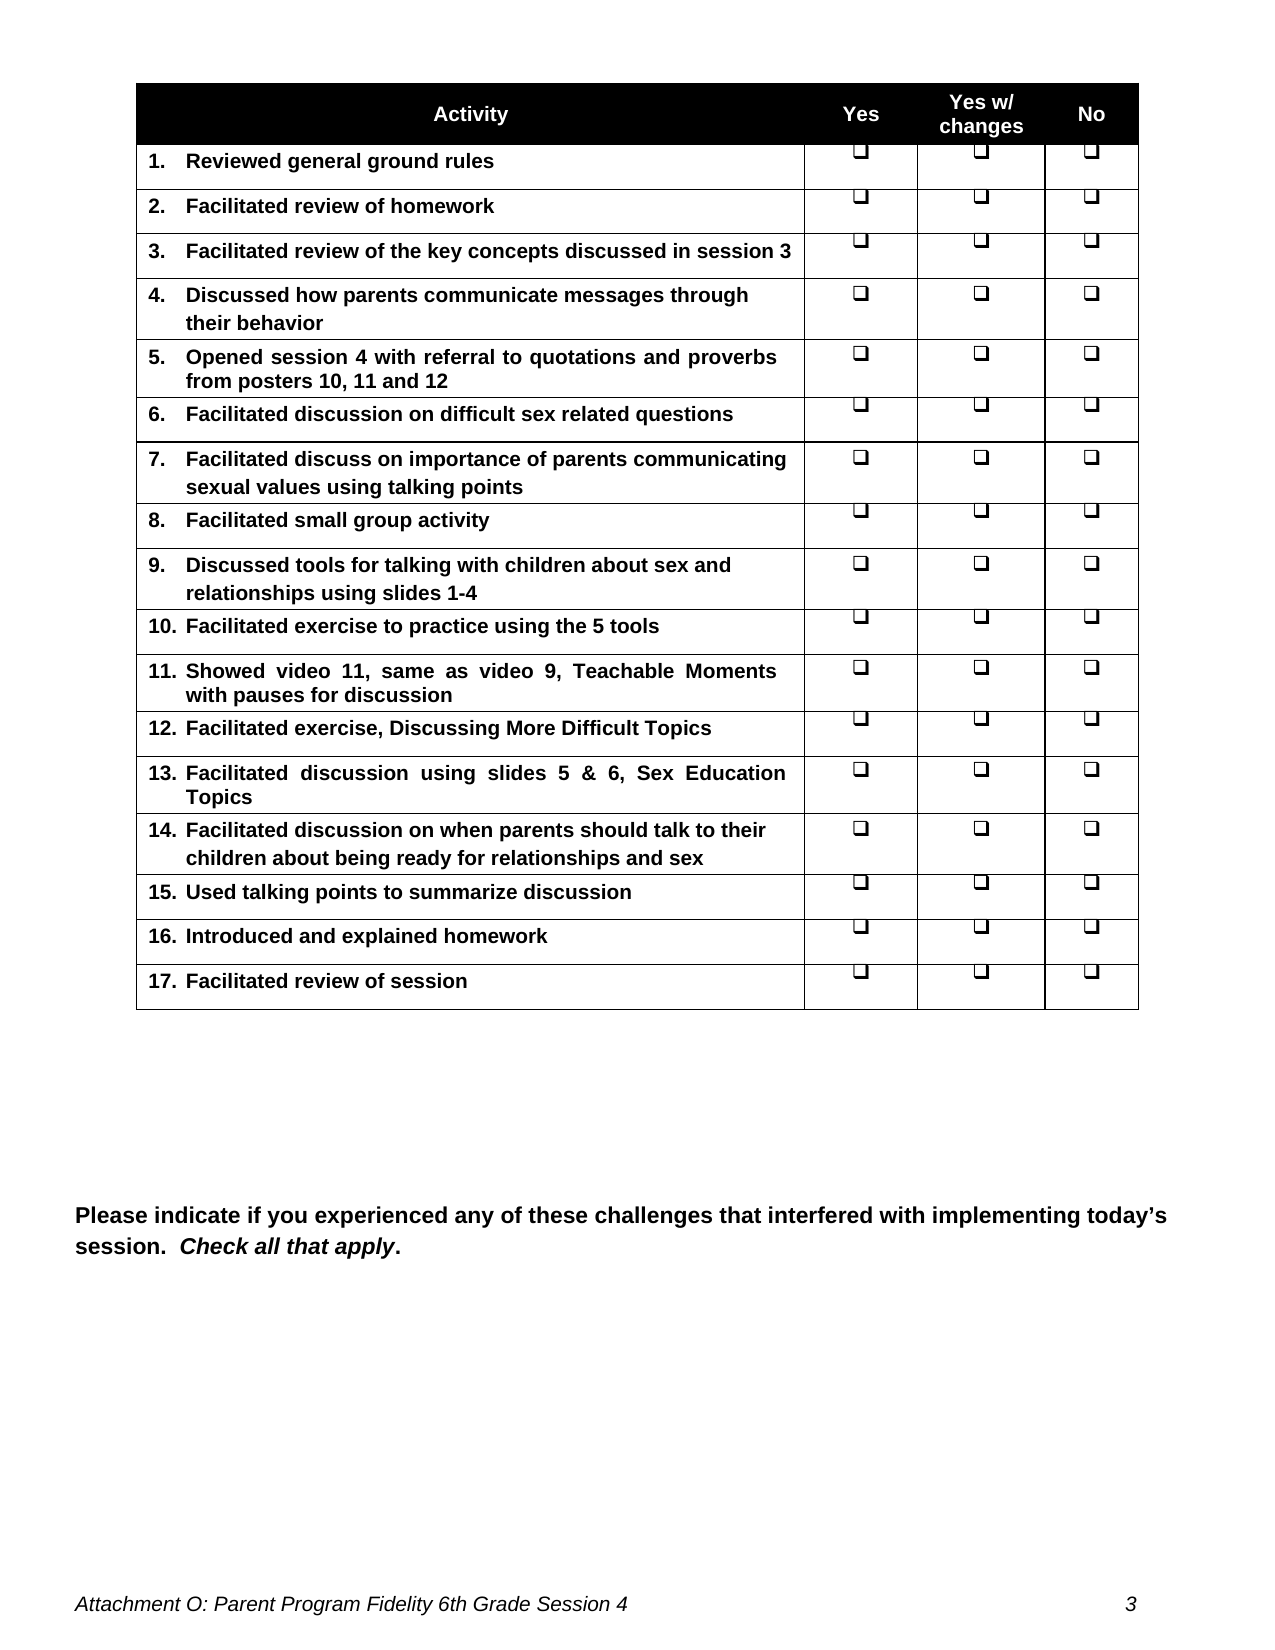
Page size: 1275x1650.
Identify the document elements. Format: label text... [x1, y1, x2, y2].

table_cell [918, 340, 1044, 397]
table_cell [1046, 549, 1138, 609]
table_cell Showed video 11, same as video 9, Teachable Moments with pauses for discussion [137, 655, 804, 711]
table_cell [1046, 920, 1138, 964]
table_cell [805, 655, 917, 711]
table_cell Facilitated review of the key concepts discussed in session 3 [137, 234, 804, 278]
table_cell Facilitated exercise to practice using the 5 tools [137, 610, 804, 654]
table_cell [1046, 398, 1138, 441]
table_cell [1046, 190, 1138, 233]
table_cell [918, 712, 1044, 756]
table_cell [805, 757, 917, 813]
table_cell [805, 145, 917, 188]
table_cell Used talking points to summarize discussion [137, 875, 804, 919]
table_cell [805, 398, 917, 441]
table_cell [1046, 610, 1138, 654]
table_cell [1046, 504, 1138, 547]
table_cell [918, 279, 1044, 339]
table_cell Discussed tools for talking with children about sex and relationships using slides 1-4 [137, 549, 804, 609]
table_cell [918, 443, 1044, 503]
table_cell Facilitated review of session [137, 965, 804, 1008]
table_cell Discussed how parents communicate messages through their behavior [137, 279, 804, 339]
table_cell [918, 549, 1044, 609]
table_cell Facilitated discussion using slides 5 & 6, Sex Education Topics [137, 757, 804, 813]
table_cell [1046, 757, 1138, 813]
table_cell Introduced and explained homework [137, 920, 804, 964]
table_cell [805, 875, 917, 919]
table_cell [918, 504, 1044, 547]
table_cell [918, 814, 1044, 874]
table_cell [1046, 279, 1138, 339]
table_cell [918, 655, 1044, 711]
table_cell Facilitated small group activity [137, 504, 804, 547]
table_cell [805, 920, 917, 964]
table_cell Facilitated discussion on when parents should talk to their children about being ready for relationships and sex [137, 814, 804, 874]
table_cell [1046, 712, 1138, 756]
table_cell [918, 145, 1044, 188]
table_cell [1046, 145, 1138, 188]
table_cell [918, 965, 1044, 1008]
table_cell [805, 610, 917, 654]
table_header No [1046, 84, 1138, 144]
table_cell [918, 757, 1044, 813]
table_cell [1046, 814, 1138, 874]
table_cell [805, 279, 917, 339]
table_cell Reviewed general ground rules [137, 145, 804, 188]
table_cell [805, 443, 917, 503]
table_cell Facilitated discuss on importance of parents communicating sexual values using talking points [137, 443, 804, 503]
text Please indicate if you experienced any of these challenges that interfered with implementing today’s session. Check all that apply. [75, 1202, 1200, 1259]
table_cell [918, 610, 1044, 654]
table_cell [805, 965, 917, 1008]
table_header Activity [137, 84, 804, 144]
table_cell Facilitated discussion on difficult sex related questions [137, 398, 804, 441]
table_cell [805, 712, 917, 756]
table_cell [1046, 234, 1138, 278]
table_cell Opened session 4 with referral to quotations and proverbs from posters 10, 11 and 12 [137, 340, 804, 397]
table_cell [918, 875, 1044, 919]
table_cell [1046, 965, 1138, 1008]
table_cell [805, 234, 917, 278]
table_header Yes [805, 84, 917, 144]
table_header Yes w/ changes [918, 84, 1044, 144]
table_cell [1046, 655, 1138, 711]
table_cell [1046, 443, 1138, 503]
table_cell [918, 398, 1044, 441]
table_cell [805, 340, 917, 397]
table_cell [805, 814, 917, 874]
table_cell [805, 504, 917, 547]
table_cell [918, 920, 1044, 964]
table_cell Facilitated review of homework [137, 190, 804, 233]
table_cell Facilitated exercise, Discussing More Difficult Topics [137, 712, 804, 756]
table_cell [918, 234, 1044, 278]
table_cell [918, 190, 1044, 233]
table_cell [805, 549, 917, 609]
table_cell [1046, 340, 1138, 397]
table_cell [1046, 875, 1138, 919]
table_cell [805, 190, 917, 233]
